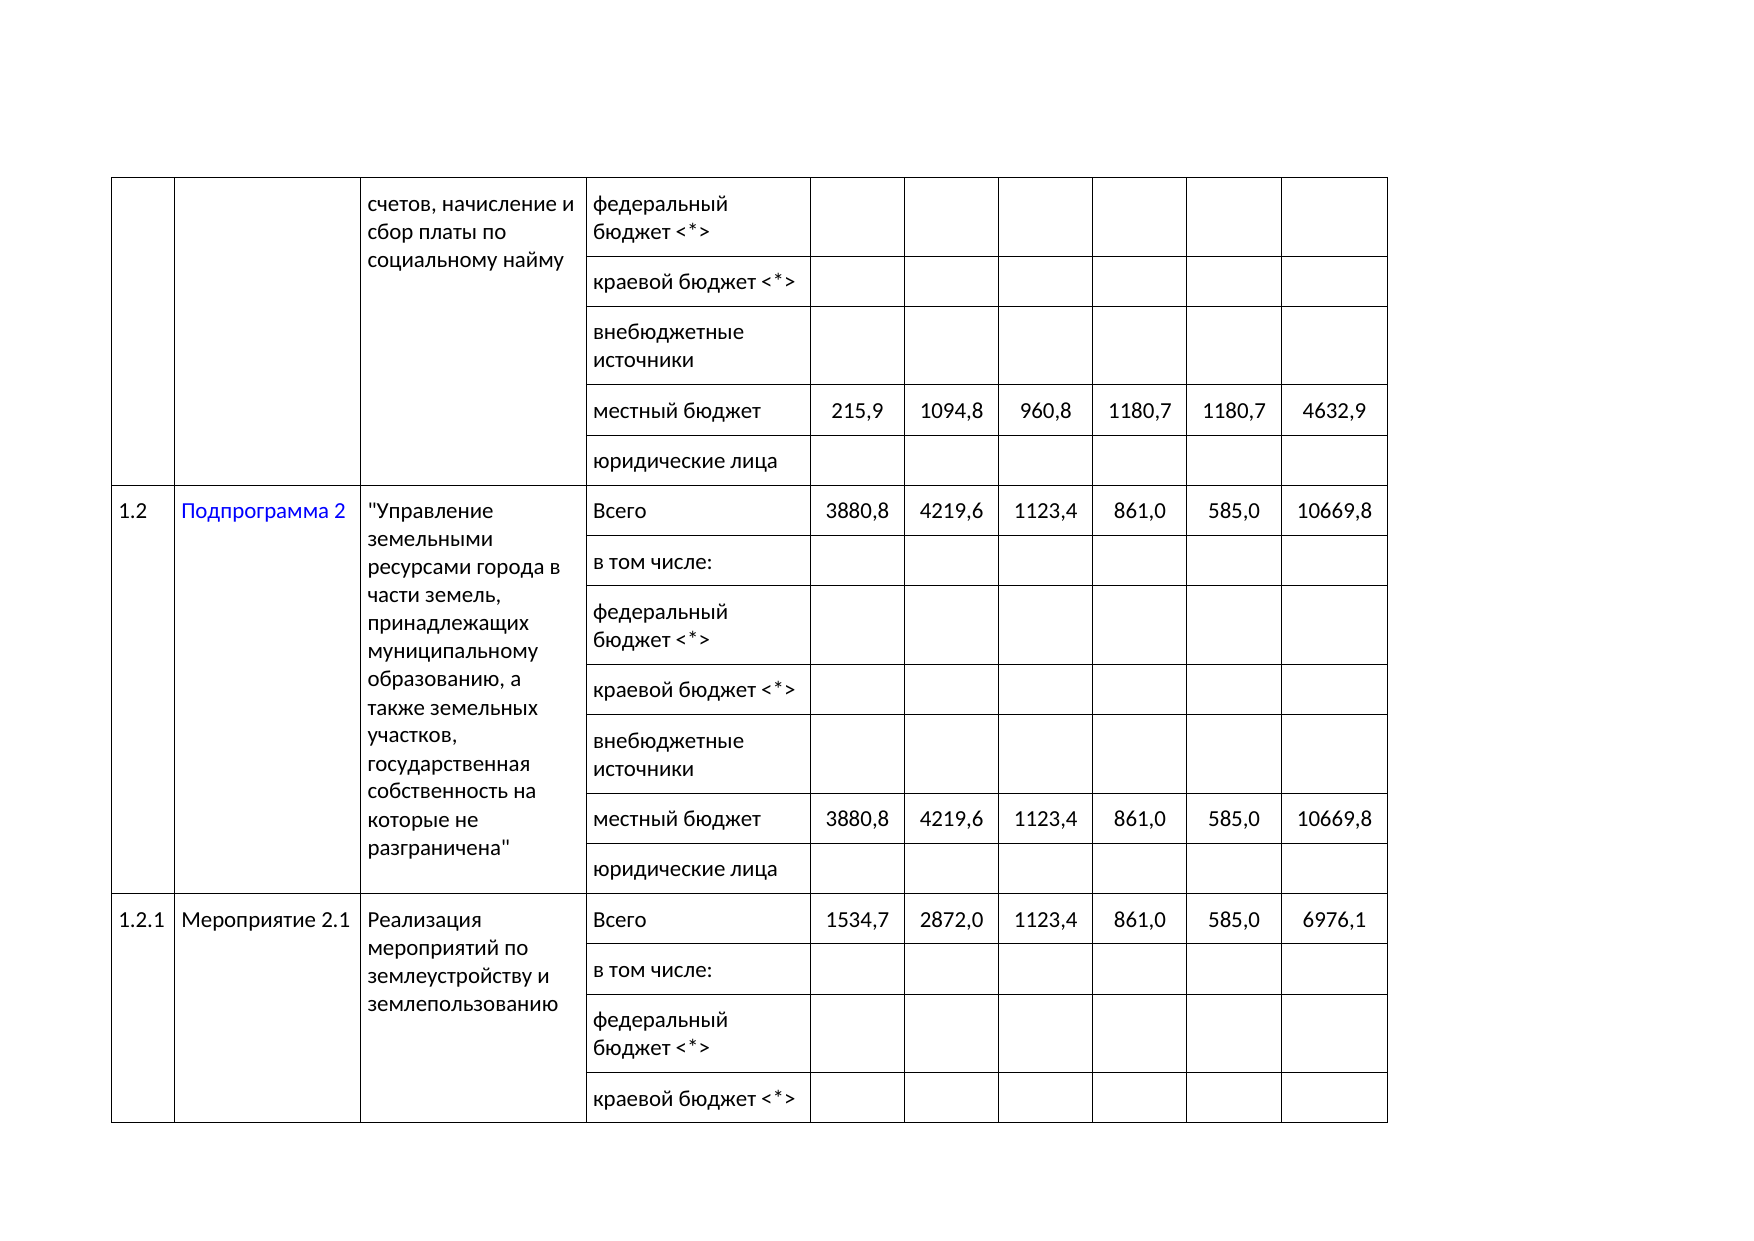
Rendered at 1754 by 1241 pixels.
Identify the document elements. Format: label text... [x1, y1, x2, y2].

table_cell [1093, 995, 1186, 1072]
table_cell [1187, 995, 1281, 1072]
table_cell [1282, 586, 1387, 664]
table_cell [905, 944, 998, 994]
table_cell 861,0 [1093, 486, 1186, 535]
table_cell [811, 665, 904, 714]
table_cell [811, 844, 904, 893]
table_cell федеральный бюджет <*> [587, 178, 810, 256]
table_cell 1123,4 [999, 794, 1092, 843]
table_cell [999, 944, 1092, 994]
table_cell 585,0 [1187, 794, 1281, 843]
table_cell 10669,8 [1282, 486, 1387, 535]
table_cell [1093, 586, 1186, 664]
table_cell [1187, 436, 1281, 485]
table_cell [1093, 844, 1186, 893]
table_cell [1093, 665, 1186, 714]
table_cell [811, 1073, 904, 1122]
table_cell [1282, 844, 1387, 893]
table_cell [905, 257, 998, 306]
table_cell [999, 844, 1092, 893]
table_cell 4219,6 [905, 794, 998, 843]
table_cell [1187, 586, 1281, 664]
table_cell [1187, 178, 1281, 256]
table_cell [1093, 307, 1186, 384]
table_cell краевой бюджет <*> [587, 257, 810, 306]
table_cell внебюджетные источники [587, 307, 810, 384]
table_cell федеральный бюджет <*> [587, 586, 810, 664]
table_cell 2872,0 [905, 894, 998, 943]
table_cell [811, 436, 904, 485]
table_cell местный бюджет [587, 794, 810, 843]
table_cell [811, 995, 904, 1072]
table_cell [1282, 715, 1387, 792]
table_cell [905, 665, 998, 714]
table_cell 861,0 [1093, 794, 1186, 843]
table_cell [1282, 1073, 1387, 1122]
table_cell Всего [587, 486, 810, 535]
table_cell 6976,1 [1282, 894, 1387, 943]
table_cell 585,0 [1187, 894, 1281, 943]
table_cell [1187, 665, 1281, 714]
table_cell [811, 178, 904, 256]
table_cell [1282, 436, 1387, 485]
table_cell [811, 257, 904, 306]
table_cell 10669,8 [1282, 794, 1387, 843]
table_cell [1282, 995, 1387, 1072]
table_cell 585,0 [1187, 486, 1281, 535]
table_cell [905, 586, 998, 664]
table_cell Подпрограмма 2 [175, 486, 360, 893]
table_cell Реализация мероприятий по землеустройству и землепользованию [361, 894, 586, 1122]
table_cell [1093, 257, 1186, 306]
table_cell внебюджетные источники [587, 715, 810, 792]
table_cell 1123,4 [999, 894, 1092, 943]
table_cell 861,0 [1093, 894, 1186, 943]
table_cell краевой бюджет <*> [587, 1073, 810, 1122]
table_cell [999, 586, 1092, 664]
table_cell в том числе: [587, 536, 810, 585]
table_cell 1180,7 [1093, 385, 1186, 434]
table_cell 1180,7 [1187, 385, 1281, 434]
table_cell 3880,8 [811, 794, 904, 843]
table_cell [811, 307, 904, 384]
table_cell 4219,6 [905, 486, 998, 535]
table_cell 1534,7 [811, 894, 904, 943]
table_cell 1.2 [112, 486, 174, 893]
table_cell [1093, 436, 1186, 485]
table_cell [811, 586, 904, 664]
table_cell 4632,9 [1282, 385, 1387, 434]
table_cell [1187, 1073, 1281, 1122]
table_cell [1282, 307, 1387, 384]
table_cell [811, 944, 904, 994]
table_cell 1.2.1 [112, 894, 174, 1122]
table_cell [1093, 1073, 1186, 1122]
table_cell [999, 436, 1092, 485]
table_cell юридические лица [587, 844, 810, 893]
table_cell [999, 178, 1092, 256]
table_cell 960,8 [999, 385, 1092, 434]
table_cell Мероприятие 2.1 [175, 894, 360, 1122]
table_cell [1282, 536, 1387, 585]
table_cell [999, 665, 1092, 714]
table_cell [1093, 178, 1186, 256]
table_cell [905, 995, 998, 1072]
table_cell [811, 536, 904, 585]
table_cell федеральный бюджет <*> [587, 995, 810, 1072]
table_cell [999, 257, 1092, 306]
table_cell [999, 536, 1092, 585]
table_cell [1282, 257, 1387, 306]
table_cell [905, 436, 998, 485]
table_cell [1282, 944, 1387, 994]
table_cell [1187, 536, 1281, 585]
table_cell [999, 995, 1092, 1072]
table_cell [1187, 944, 1281, 994]
table_cell [1187, 307, 1281, 384]
table_cell [999, 307, 1092, 384]
table_cell 215,9 [811, 385, 904, 434]
table_cell краевой бюджет <*> [587, 665, 810, 714]
table_cell [905, 178, 998, 256]
table_cell [1187, 844, 1281, 893]
table_cell [905, 536, 998, 585]
table_cell юридические лица [587, 436, 810, 485]
table_cell [1093, 536, 1186, 585]
table_cell "Управление земельными ресурсами города в части земель, принадлежащих муниципальному образованию, а также земельных участков, государственная собственность на которые не разграничена" [361, 486, 586, 893]
table_cell в том числе: [587, 944, 810, 994]
table_cell 1094,8 [905, 385, 998, 434]
table_cell [999, 1073, 1092, 1122]
table_cell [811, 715, 904, 792]
table_cell 1123,4 [999, 486, 1092, 535]
table_cell Всего [587, 894, 810, 943]
table_cell [999, 715, 1092, 792]
table_cell [1187, 715, 1281, 792]
table_cell [905, 307, 998, 384]
table_cell [905, 1073, 998, 1122]
table_cell [1282, 665, 1387, 714]
table_cell [1093, 944, 1186, 994]
table_cell [905, 844, 998, 893]
table_cell [905, 715, 998, 792]
table_cell местный бюджет [587, 385, 810, 434]
table_cell [1187, 257, 1281, 306]
table_cell [1282, 178, 1387, 256]
table_cell 3880,8 [811, 486, 904, 535]
table_cell [1093, 715, 1186, 792]
